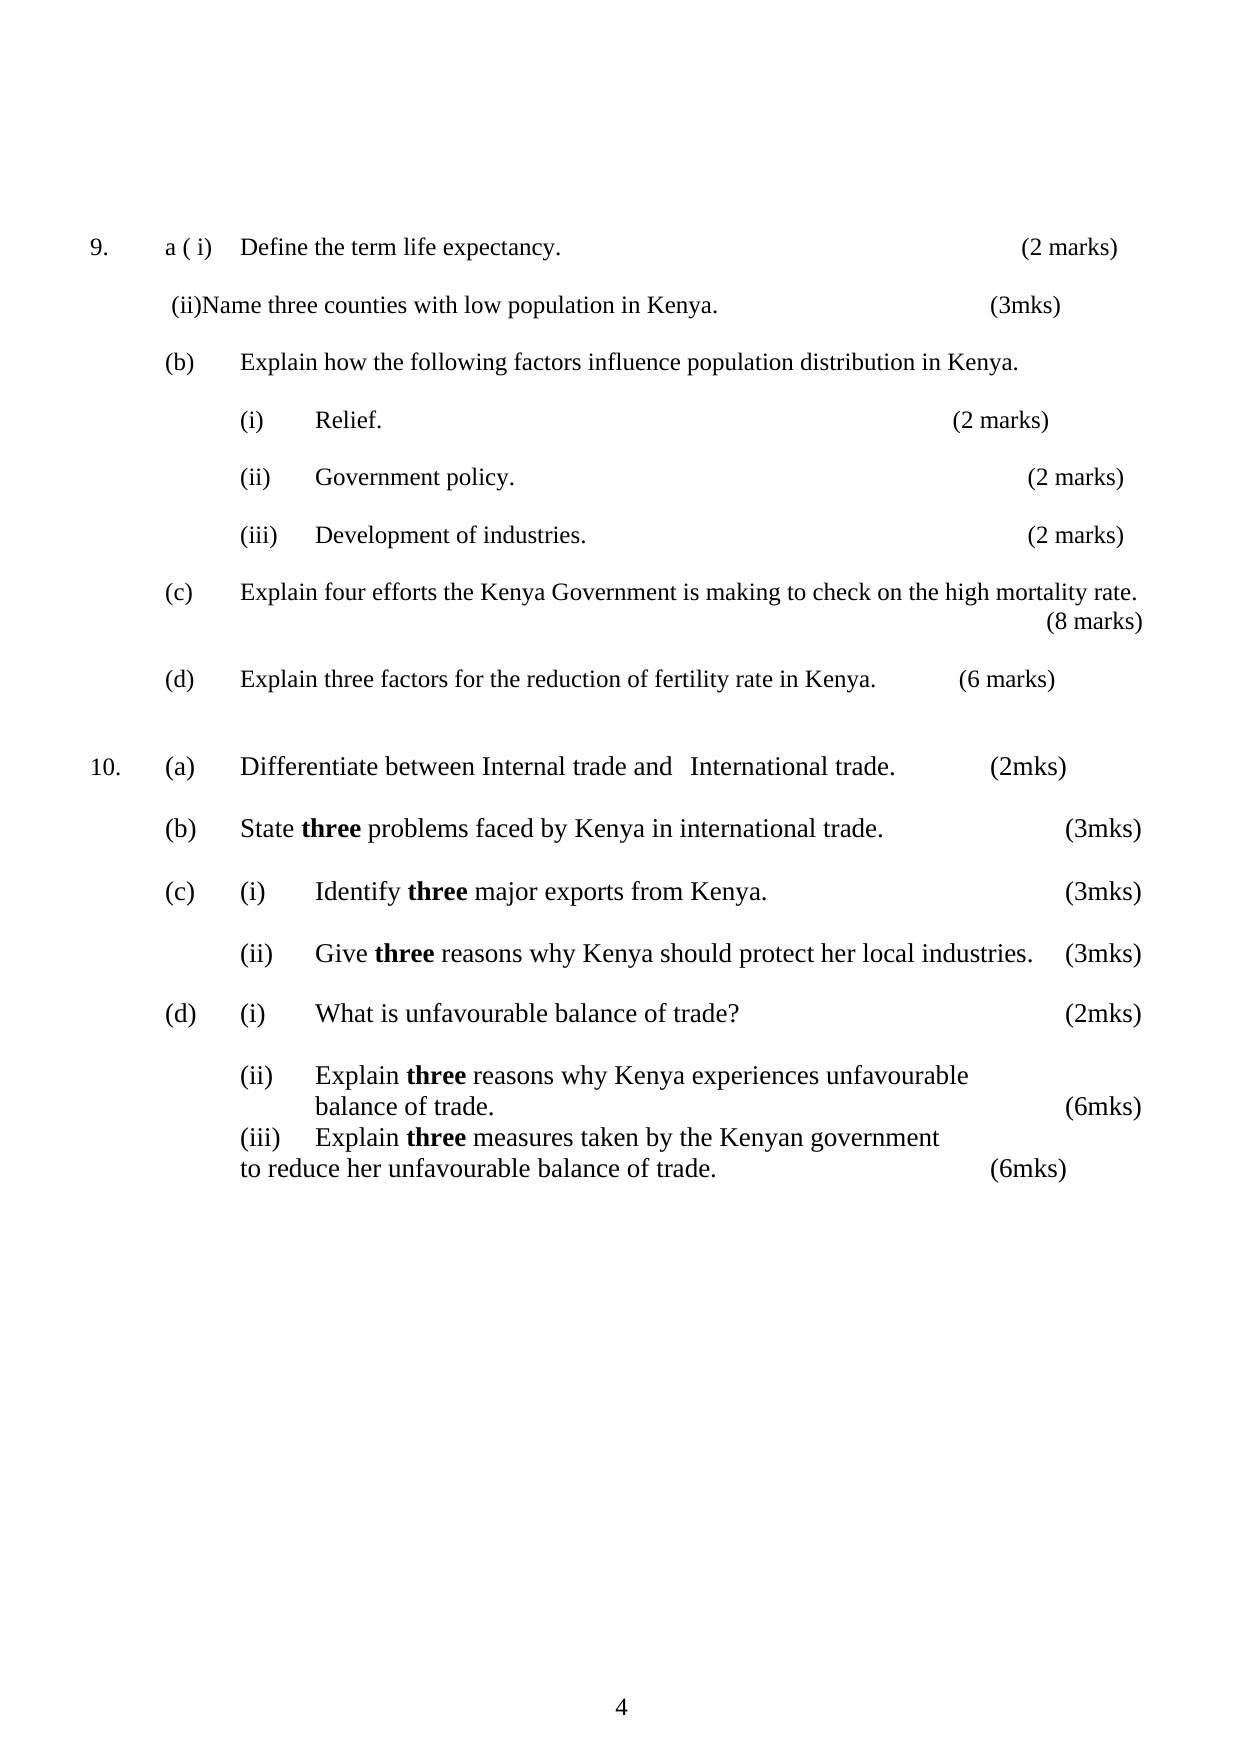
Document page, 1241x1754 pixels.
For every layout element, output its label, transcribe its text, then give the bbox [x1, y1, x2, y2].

text (i) Relief. (2 marks) [90, 405, 1150, 434]
text (b) State three problems faced by Kenya in international trade. (3mks) [90, 812, 1150, 843]
text (ii) Give three reasons why should protect her local industries. (3mks) [90, 937, 1150, 968]
text to reduce her unfavourable balance of trade. (6mks) [165, 1152, 1150, 1215]
text (c) (i) Identify three major exports from . (3mks) [90, 874, 1150, 906]
text (iii) Development of industries. (2 marks) [90, 520, 1150, 549]
text (b) Explain how the following factors influence population distribution in Kenya. [90, 347, 1150, 376]
text (ii)Name three counties with low population in Kenya. (3mks) [90, 290, 1150, 319]
text (d) Explain three factors for the reduction of fertility rate in Kenya. (6 marks) [90, 664, 1150, 692]
text (c) Explain four efforts the Kenya Government is making to check on the high mortality rate. [165, 577, 1150, 606]
list Explain three reasons why experiences unfavourable [240, 1059, 1150, 1090]
text (ii) Government policy. (2 marks) [90, 462, 1150, 491]
text 9. a ( i) Define the term life expectancy. (2 marks) [90, 232, 1150, 261]
text (d) (i) What is unfavourable balance of trade? (2mks) [90, 997, 1150, 1028]
text balance of trade. (6mks) [240, 1090, 1150, 1121]
text 10. (a) Differentiate between Internal trade and International trade. (2mks) [90, 750, 1150, 781]
list Explain three measures taken by the Kenyan government [240, 1121, 1150, 1152]
text (8 marks) [990, 606, 1150, 635]
